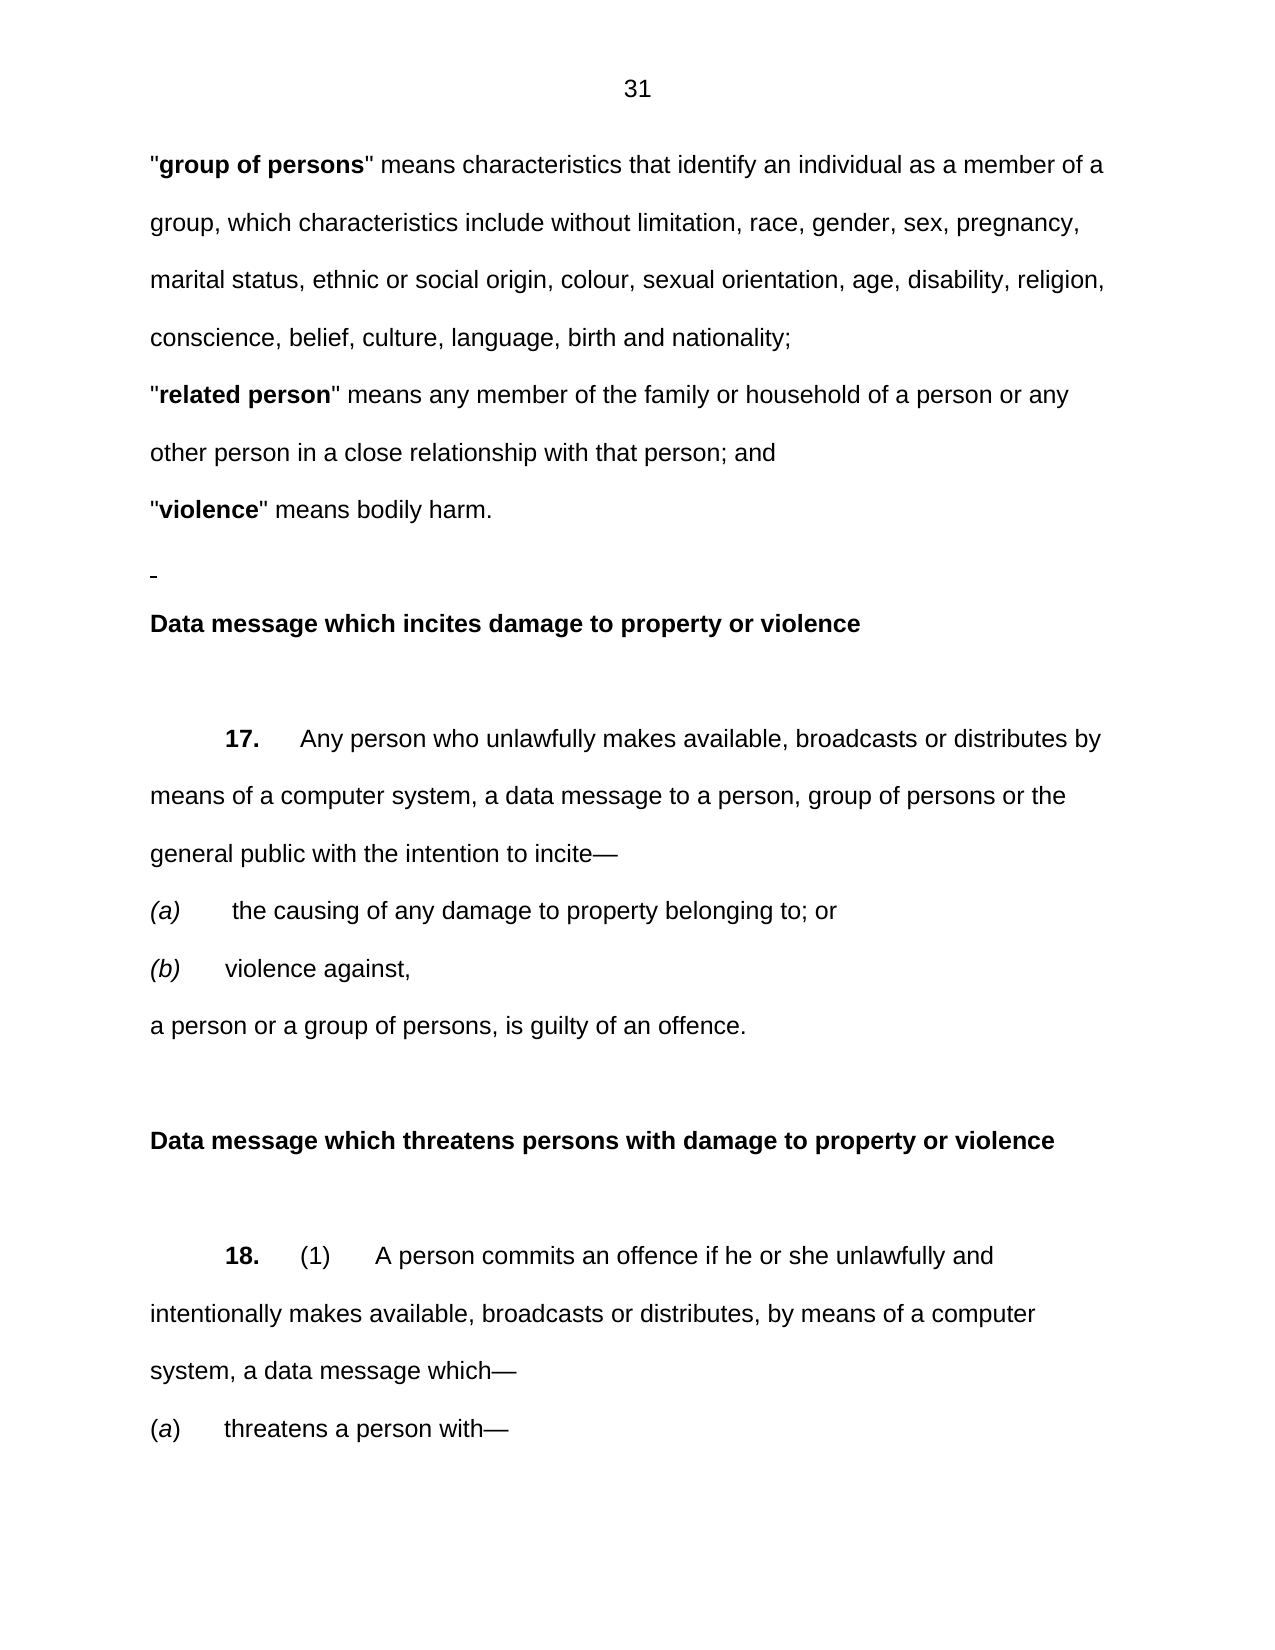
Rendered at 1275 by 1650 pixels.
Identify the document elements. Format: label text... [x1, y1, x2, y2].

text Data message which incites damage to property or violence [150, 608, 1125, 637]
text "related person" means any member of the family or household of a person or any other person in a close relationship with that person; and [150, 380, 1125, 466]
text "violence" means bodily harm. [150, 495, 1125, 524]
text a person or a group of persons, is guilty of an offence. [150, 1011, 1125, 1040]
text Data message which threatens persons with damage to property or violence [150, 1126, 1125, 1155]
text (a) the causing of any damage to property belonging to; or [150, 896, 1125, 925]
text (b) violence against, [150, 953, 1125, 982]
text (a) threatens a person with— [150, 1413, 1125, 1442]
text "group of persons" means characteristics that identify an individual as a member of a group, which characteristics include without limitation, race, gender, sex, pregnancy, marital status, ethnic or social origin, colour, sexual orientation, age, disability, religion, conscience, belief, culture, language, birth and nationality; [150, 150, 1125, 351]
text 18. (1) A person commits an offence if he or she unlawfully and intentionally makes available, broadcasts or distributes, by means of a computer system, a data message which— [150, 1241, 1125, 1385]
text 17. Any person who unlawfully makes available, broadcasts or distributes by means of a computer system, a data message to a person, group of persons or the general public with the intention to incite— [150, 723, 1125, 867]
